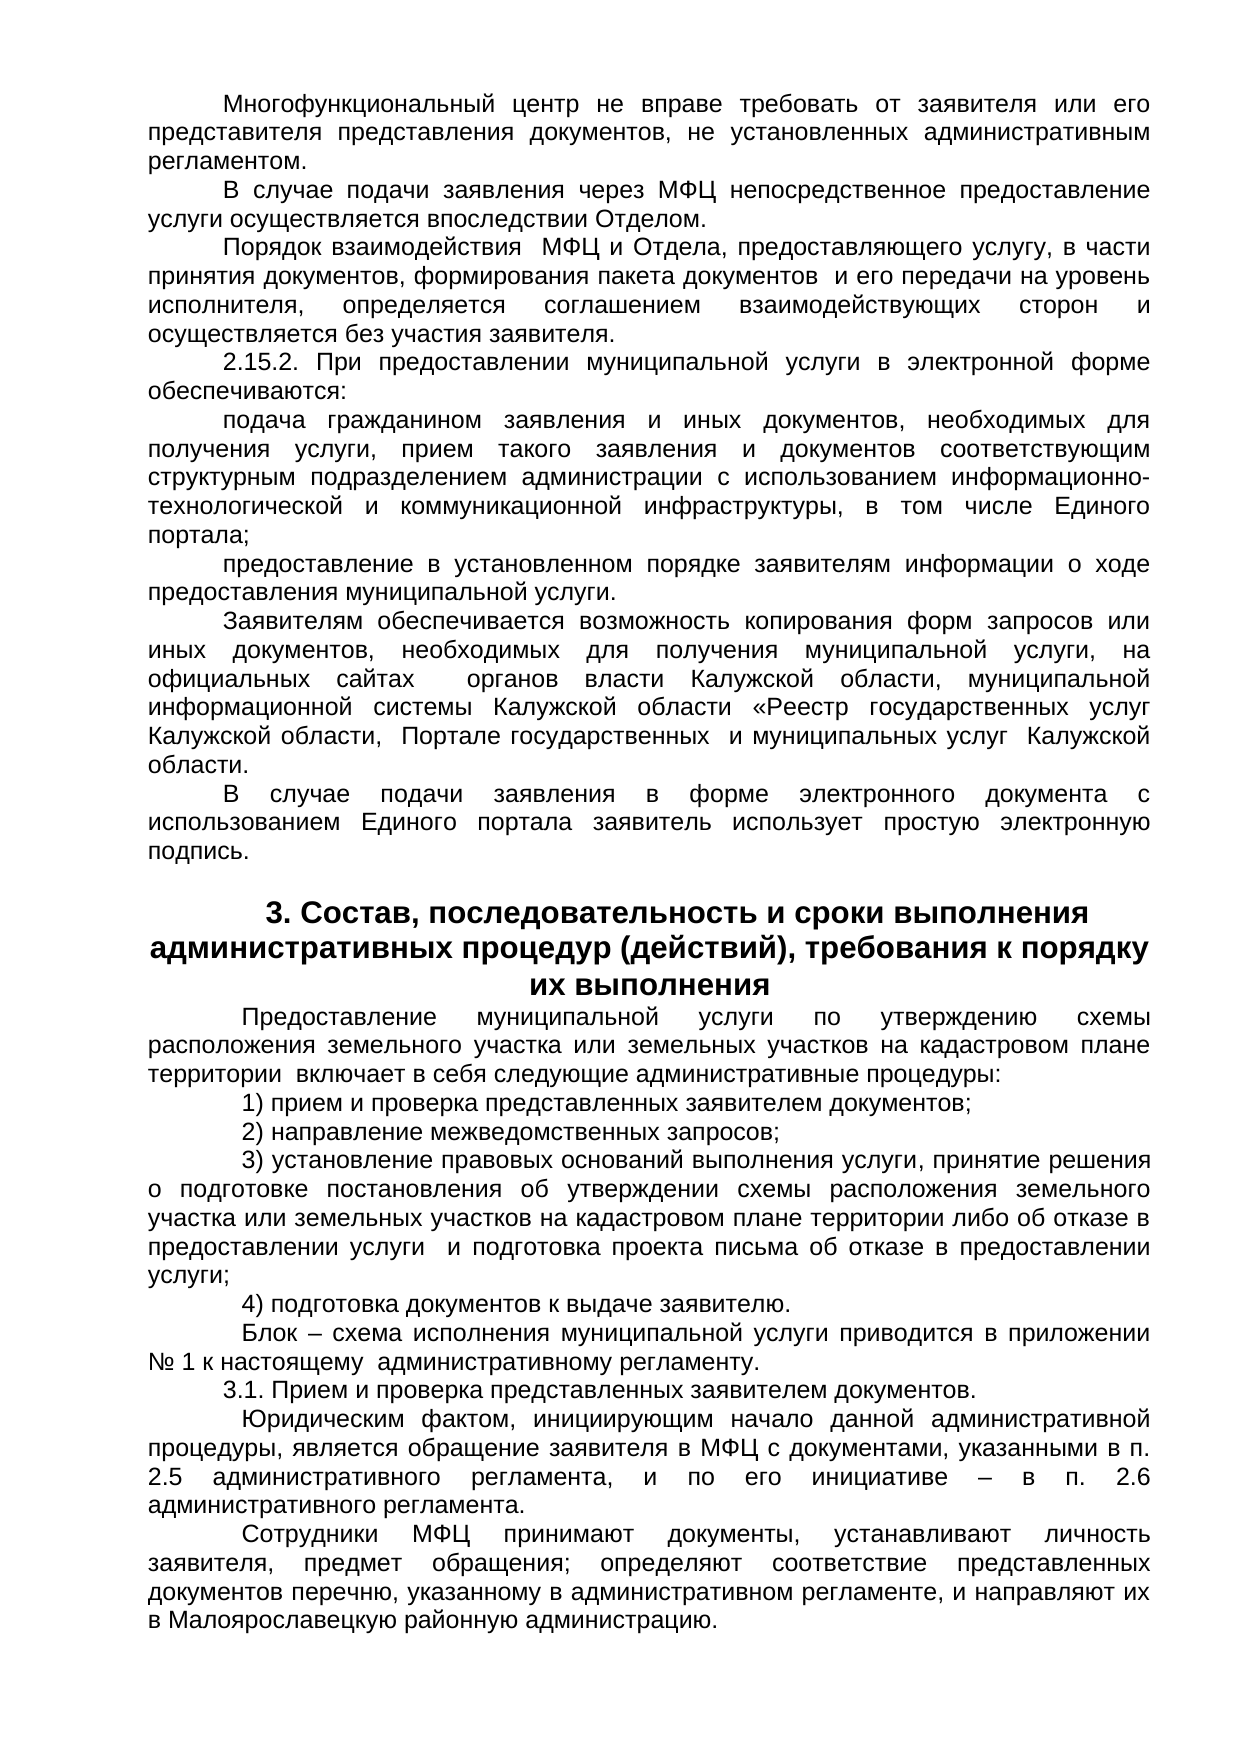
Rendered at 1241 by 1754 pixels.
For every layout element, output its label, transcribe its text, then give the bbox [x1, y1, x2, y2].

text подача гражданином заявления и иных документов, необходимых для получения услуги, прием такого заявления и документов соответствующим структурным подразделением администрации с использованием информационно-технологической и коммуникационной инфраструктуры, в том числе Единого портала; [148, 405, 1152, 549]
text Предоставление муниципальной услуги по утверждению схемы расположения земельного участка или земельных участков на кадастровом плане территории включает в себя следующие административные процедуры: [148, 1001, 1152, 1088]
text 3) установление правовых оснований выполнения услуги, принятие решения о подготовке постановления об утверждении схемы расположения земельного участка или земельных участков на кадастровом плане территории либо об отказе в предоставлении услуги и подготовка проекта письма об отказе в предоставлении услуги; [148, 1145, 1152, 1289]
text 3. Состав, последовательность и сроки выполнения административных процедур (действий), требования к порядку их выполнения [148, 894, 1152, 1001]
text 3.1. Прием и проверка представленных заявителем документов. [148, 1375, 1152, 1404]
text Юридическим фактом, инициирующим начало данной административной процедуры, является обращение заявителя в МФЦ с документами, указанными в п. 2.5 административного регламента, и по его инициативе – в п. 2.6 административного регламента. [148, 1404, 1152, 1519]
text В случае подачи заявления в форме электронного документа с использованием Единого портала заявитель использует простую электронную подпись. [148, 779, 1152, 865]
text 4) подготовка документов к выдаче заявителю. [148, 1289, 1152, 1318]
text В случае подачи заявления через МФЦ непосредственное предоставление услуги осуществляется впоследствии Отделом. [148, 175, 1152, 232]
text Заявителям обеспечивается возможность копирования форм запросов или иных документов, необходимых для получения муниципальной услуги, на официальных сайтах органов власти Калужской области, муниципальной информационной системы Калужской области «Реестр государственных услуг Калужской области, Портале государственных и муниципальных услуг Калужской области. [148, 606, 1152, 779]
text 1) прием и проверка представленных заявителем документов; [148, 1088, 1152, 1116]
text Порядок взаимодействия МФЦ и Отдела, предоставляющего услугу, в части принятия документов, формирования пакета документов и его передачи на уровень исполнителя, определяется соглашением взаимодействующих сторон и осуществляется без участия заявителя. [148, 232, 1152, 347]
text Сотрудники МФЦ принимают документы, устанавливают личность заявителя, предмет обращения; определяют соответствие представленных документов перечню, указанному в административном регламенте, и направляют их в Малоярославецкую районную администрацию. [148, 1519, 1152, 1634]
text 2) направление межведомственных запросов; [148, 1116, 1152, 1145]
text 2.15.2. При предоставлении муниципальной услуги в электронной форме обеспечиваются: [148, 347, 1152, 405]
text Многофункциональный центр не вправе требовать от заявителя или его представителя представления документов, не установленных административным регламентом. [148, 89, 1152, 175]
text Блок – схема исполнения муниципальной услуги приводится в приложении № 1 к настоящему административному регламенту. [148, 1318, 1152, 1375]
text предоставление в установленном порядке заявителям информации о ходе предоставления муниципальной услуги. [148, 549, 1152, 606]
